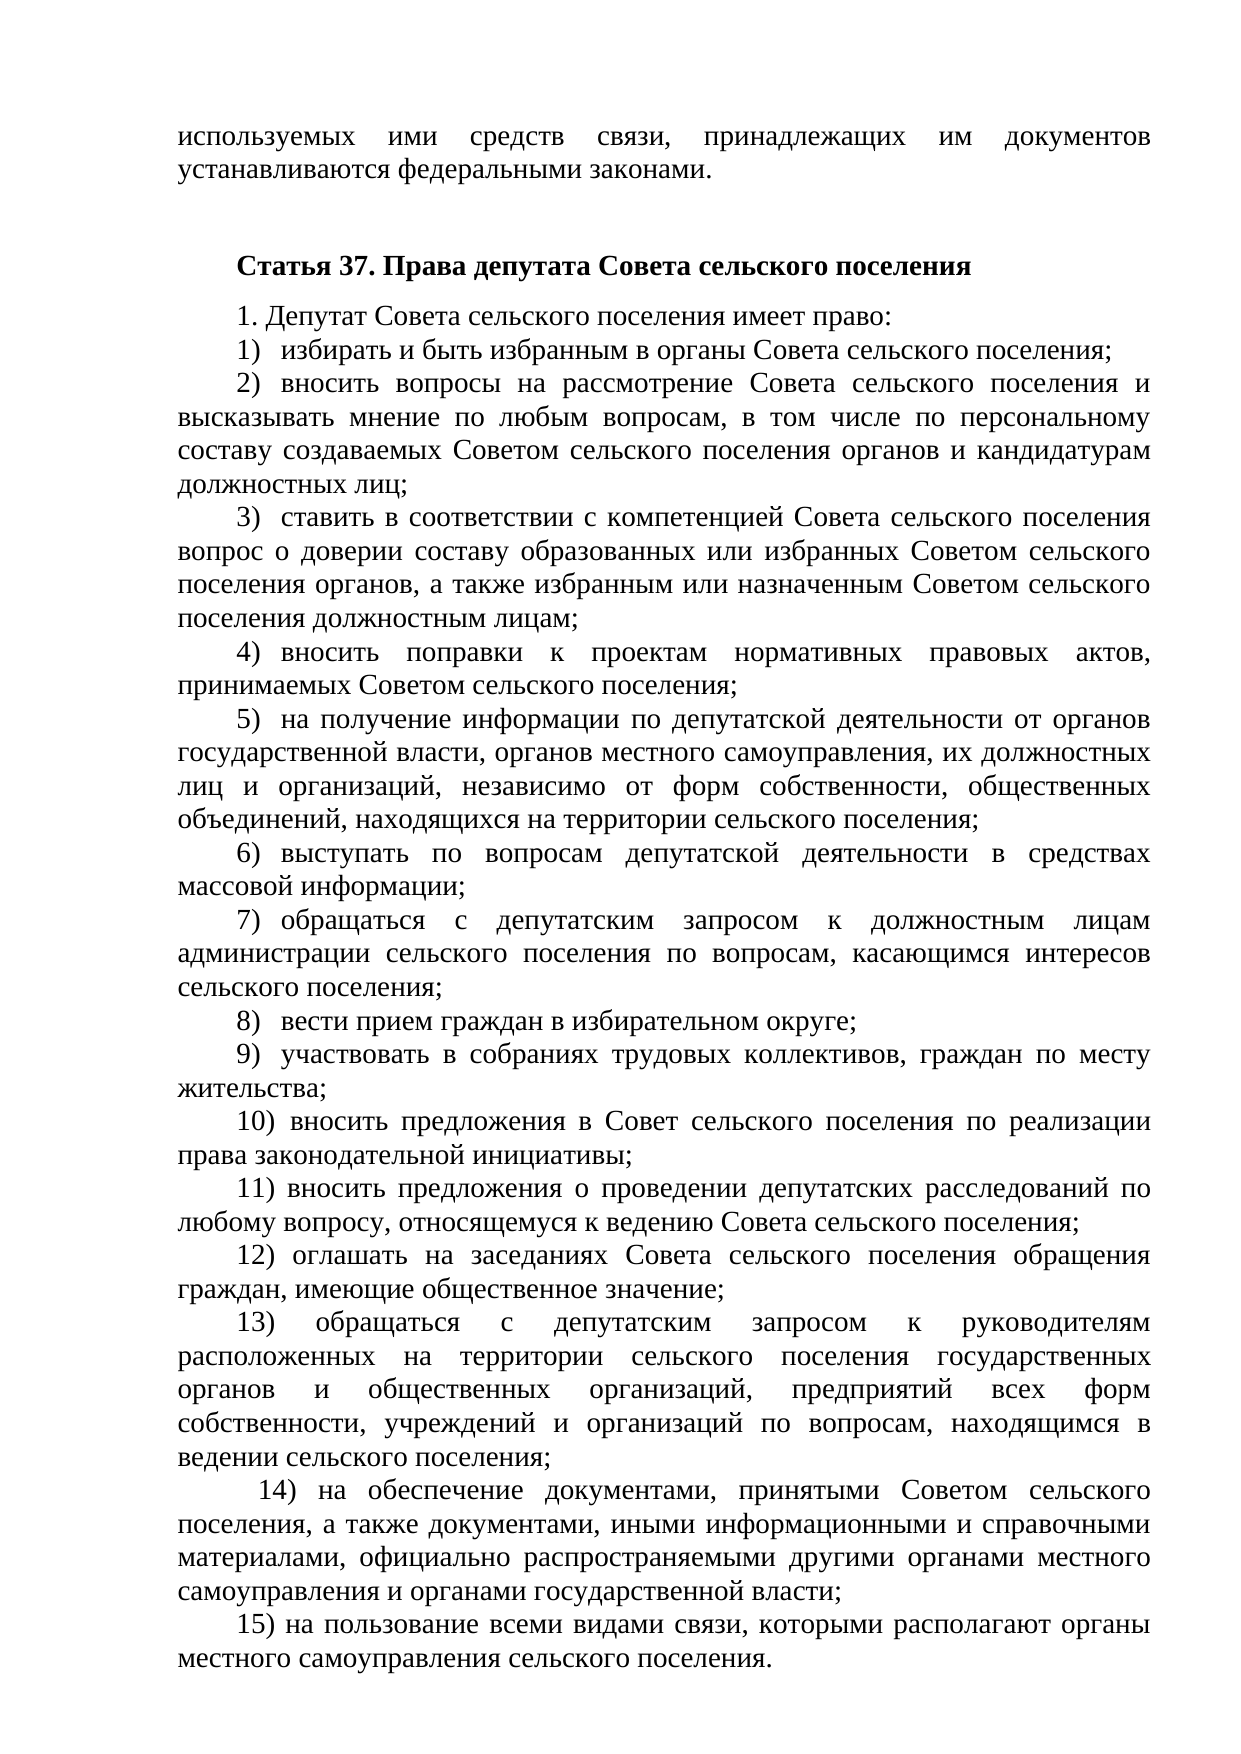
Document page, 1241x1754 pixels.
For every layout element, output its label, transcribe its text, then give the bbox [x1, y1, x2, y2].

text 1. Депутат Совета сельского поселения имеет право: [177, 298, 1152, 332]
text 12) оглашать на заседаниях Совета сельского поселения обращения граждан, имеющие общественное значение; [177, 1237, 1152, 1304]
list избирать и быть избранным в органы Совета сельского поселения; [177, 332, 1152, 365]
text 14) на обеспечение документами, принятыми Советом сельского поселения, а также документами, иными информационными и справочными материалами, официально распространяемыми другими органами местного самоуправления и органами государственной власти; [177, 1472, 1152, 1606]
text 13) обращаться с депутатским запросом к руководителям расположенных на территории сельского поселения государственных органов и общественных организаций, предприятий всех форм собственности, учреждений и организаций по вопросам, находящимся в ведении сельского поселения; [177, 1304, 1152, 1472]
list вносить вопросы на рассмотрение Совета сельского поселения и высказывать мнение по любым вопросам, в том числе по персональному составу создаваемых Советом сельского поселения органов и кандидатурам должностных лиц; [177, 365, 1152, 499]
list обращаться с депутатским запросом к должностным лицам администрации сельского поселения по вопросам, касающимся интересов сельского поселения; [177, 902, 1152, 1003]
list участвовать в собраниях трудовых коллективов, граждан по месту жительства; [177, 1036, 1152, 1103]
text 15) на пользование всеми видами связи, которыми располагают органы местного самоуправления сельского поселения. [177, 1606, 1152, 1673]
list вести прием граждан в избирательном округе; [177, 1003, 1152, 1036]
text Статья 37. Права депутата Совета сельского поселения [177, 248, 1152, 282]
list вносить поправки к проектам нормативных правовых актов, принимаемых Советом сельского поселения; [177, 634, 1152, 701]
list выступать по вопросам депутатской деятельности в средствах массовой информации; [177, 835, 1152, 902]
text 11) вносить предложения о проведении депутатских расследований по любому вопросу, относящемуся к ведению Совета сельского поселения; [177, 1170, 1152, 1237]
list на получение информации по депутатской деятельности от органов государственной власти, органов местного самоуправления, их должностных лиц и организаций, независимо от форм собственности, общественных объединений, находящихся на территории сельского поселения; [177, 701, 1152, 835]
list ставить в соответствии с компетенцией Совета сельского поселения вопрос о доверии составу образованных или избранных Советом сельского поселения органов, а также избранным или назначенным Советом сельского поселения должностным лицам; [177, 499, 1152, 634]
list вносить предложения в Совет сельского поселения по реализации права законодательной инициативы; [177, 1103, 1152, 1170]
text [177, 118, 1152, 185]
